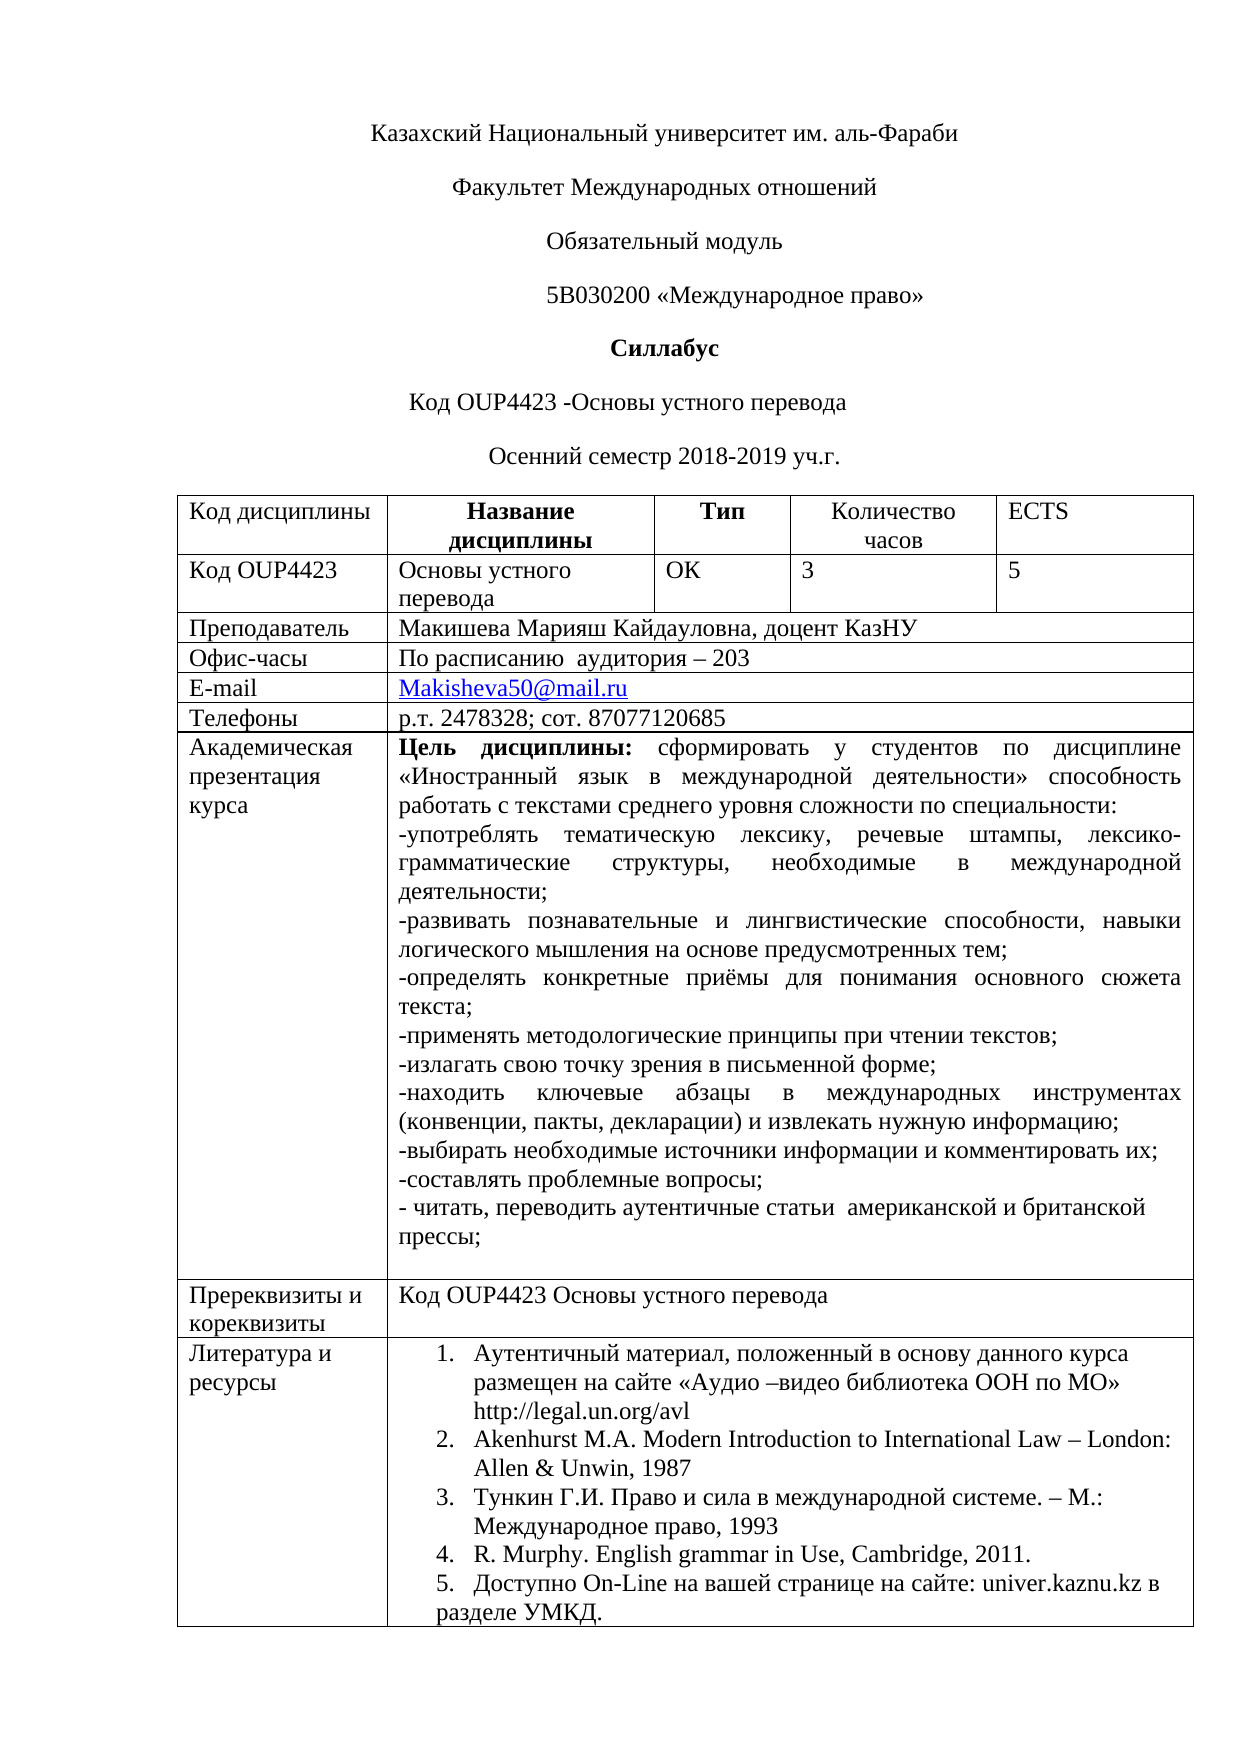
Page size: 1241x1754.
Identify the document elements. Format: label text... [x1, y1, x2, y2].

table_cell 3 [791, 555, 996, 612]
table_header ECTS [997, 496, 1193, 554]
table_cell Пререквизиты и кореквизиты [178, 1280, 387, 1337]
table_cell 5 [997, 555, 1193, 612]
table_cell р.т. 2478328; сот. 87077120685 [388, 703, 1193, 731]
table_cell Основы устного перевода [388, 555, 654, 612]
text Казахский Национальный университет им. аль-Фараби [177, 118, 1152, 147]
table_cell ОК [655, 555, 790, 612]
table_header Название дисциплины [388, 496, 654, 554]
text Факультет Международных отношений [177, 172, 1152, 201]
text Осенний семестр 2018-2019 уч.г. [177, 441, 1152, 470]
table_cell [178, 1338, 387, 1626]
table_header Количество часов [791, 496, 996, 554]
table_cell Код OUP4423 Основы устного перевода [388, 1280, 1193, 1337]
table_header Тип [655, 496, 790, 554]
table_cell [388, 1338, 1193, 1626]
table_cell Телефоны [178, 703, 387, 731]
table_header Код дисциплины [178, 496, 387, 554]
table_cell E-mail [178, 673, 387, 702]
table_cell Преподаватель [178, 613, 387, 642]
table_cell По расписанию аудитория – 203 [388, 643, 1193, 672]
text 5В030200 «Международное право» [177, 280, 1152, 308]
text Обязательный модуль [177, 226, 1152, 254]
text Код OUP4423 -Основы устного перевода [177, 387, 1152, 416]
table_cell Макишева Марияш Кайдауловна, доцент КазНУ [388, 613, 1193, 642]
table_cell Код OUP4423 [178, 555, 387, 612]
table_cell Академическая презентация курса [178, 733, 387, 1279]
table_cell Makisheva50@mail.ru [388, 673, 1193, 702]
table_cell Офис-часы [178, 643, 387, 672]
table_cell Цель дисциплины: сформировать у студентов по дисциплине «Иностранный язык в международной деятельности» способность работать с текстами среднего уровня сложности по специальности: -употреблять тематическую лексику, речевые штампы, лексико-грамматические структуры, необходимые в международной деятельности; -развивать познавательные и лингвистические способности, навыки логического мышления на основе предусмотренных тем; -определять конкретные приёмы для понимания основного сюжета текста; -применять методологические принципы при чтении текстов; -излагать свою точку зрения в письменной форме; -находить ключевые абзацы в международных инструментах (конвенции, пакты, декларации) и извлекать нужную информацию; -выбирать необходимые источники информации и комментировать их; -составлять проблемные вопросы; - читать, переводить аутентичные статьи американской и британской прессы; [388, 733, 1193, 1279]
text Силлабус [177, 333, 1152, 362]
